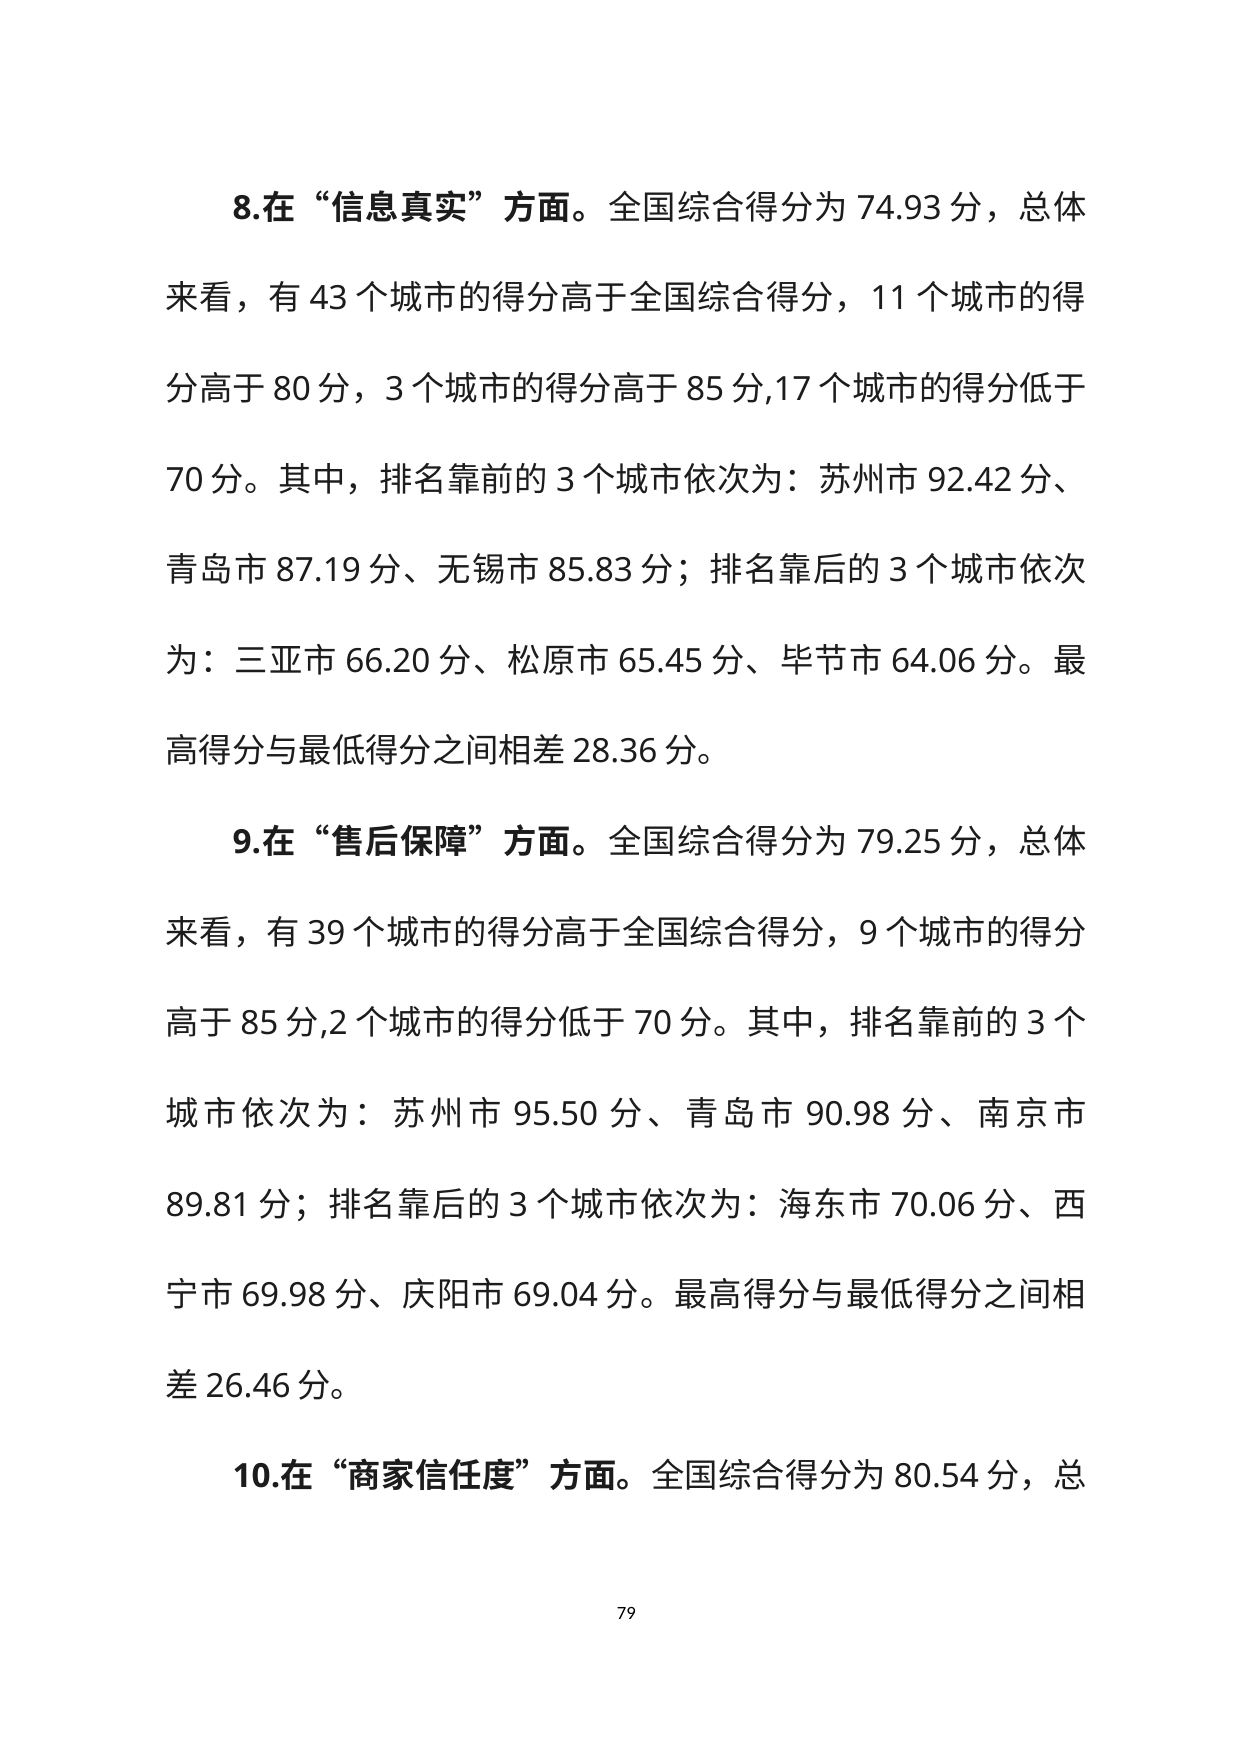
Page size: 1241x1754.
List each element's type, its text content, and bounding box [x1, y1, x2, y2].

text 9.在“售后保障”方面。全国综合得分为79.25分，总体来看，有39个城市的得分高于全国综合得分，9个城市的得分高于85分,2个城市的得分低于70分。其中，排名靠前的3个城市依次为：苏州市95.50分、青岛市90.98分、南京市89.81分；排名靠后的3个城市依次为：海东市70.06分、西宁市69.98分、庆阳市69.04分。最高得分与最低得分之间相差26.46分。 [165, 794, 1087, 1428]
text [165, 1428, 1087, 1519]
text 8.在“信息真实”方面。全国综合得分为74.93分，总体来看，有43个城市的得分高于全国综合得分，11个城市的得分高于80分，3个城市的得分高于85分,17个城市的得分低于70分。其中，排名靠前的3个城市依次为：苏州市92.42分、青岛市87.19分、无锡市85.83分；排名靠后的3个城市依次为：三亚市66.20分、松原市65.45分、毕节市64.06分。最高得分与最低得分之间相差28.36分。 [165, 159, 1087, 794]
